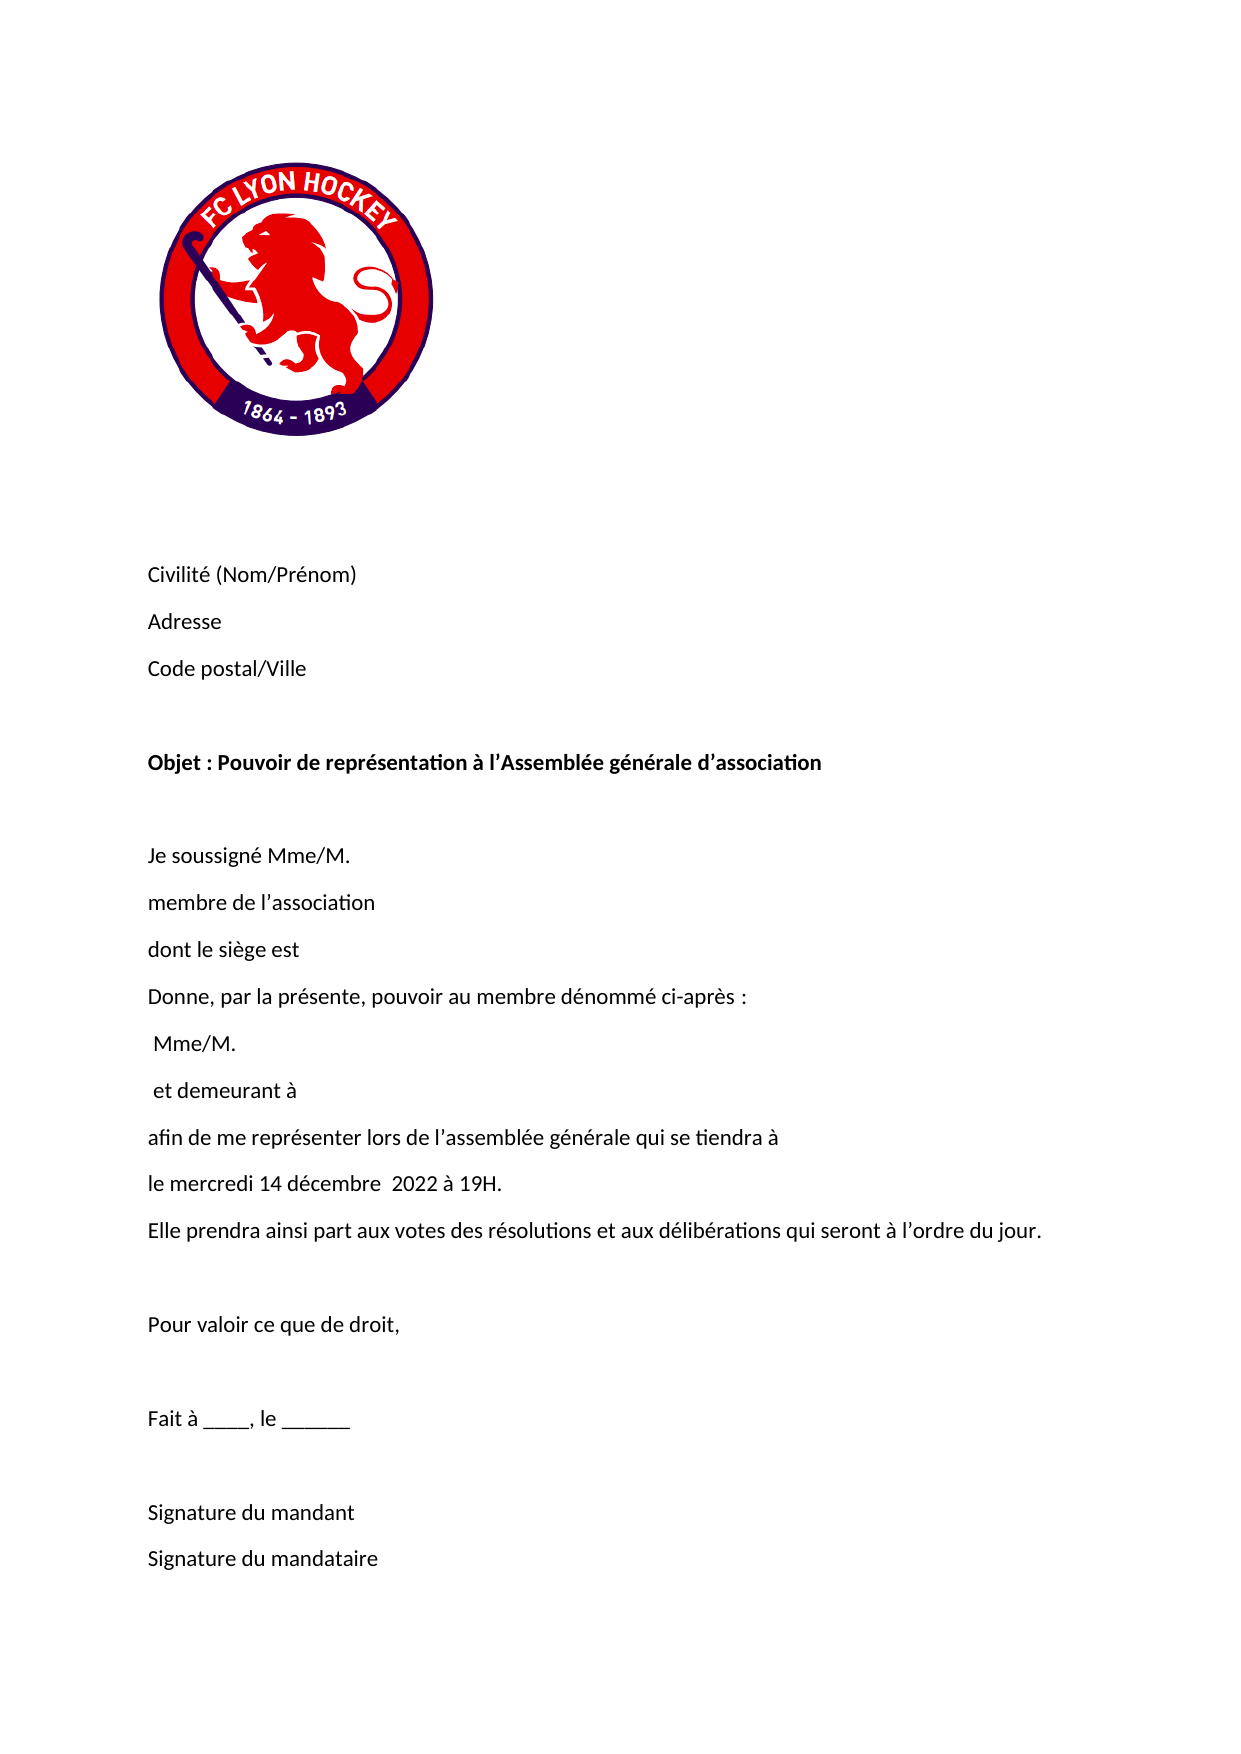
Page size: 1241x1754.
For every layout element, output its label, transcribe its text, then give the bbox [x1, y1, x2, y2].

text afin de me représenter lors de l’assemblée générale qui se tiendra à [148, 1123, 1093, 1151]
text Code postal/Ville [148, 654, 1093, 682]
text dont le siège est [148, 935, 1093, 963]
text et demeurant à [148, 1076, 1093, 1104]
text Mme/M. [148, 1029, 1093, 1057]
text membre de l’association [148, 888, 1093, 916]
text le mercredi 14 décembre 2022 à 19H. [148, 1169, 1093, 1198]
text Signature du mandant [148, 1498, 1093, 1526]
text Je soussigné Mme/M. [148, 841, 1093, 869]
picture [147, 147, 442, 448]
text Elle prendra ainsi part aux votes des résolutions et aux délibérations qui seront à l’ordre du jour. [148, 1216, 1093, 1244]
text Objet : Pouvoir de représentation à l’Assemblée générale d’association [148, 748, 1093, 776]
text Adresse [148, 607, 1093, 635]
text Fait à ____, le ______ [148, 1404, 1093, 1432]
text Signature du mandataire [148, 1544, 1093, 1573]
text Donne, par la présente, pouvoir au membre dénommé ci-après : [148, 982, 1093, 1010]
text Civilité (Nom/Prénom) [148, 560, 1093, 588]
text Pour valoir ce que de droit, [148, 1310, 1093, 1338]
